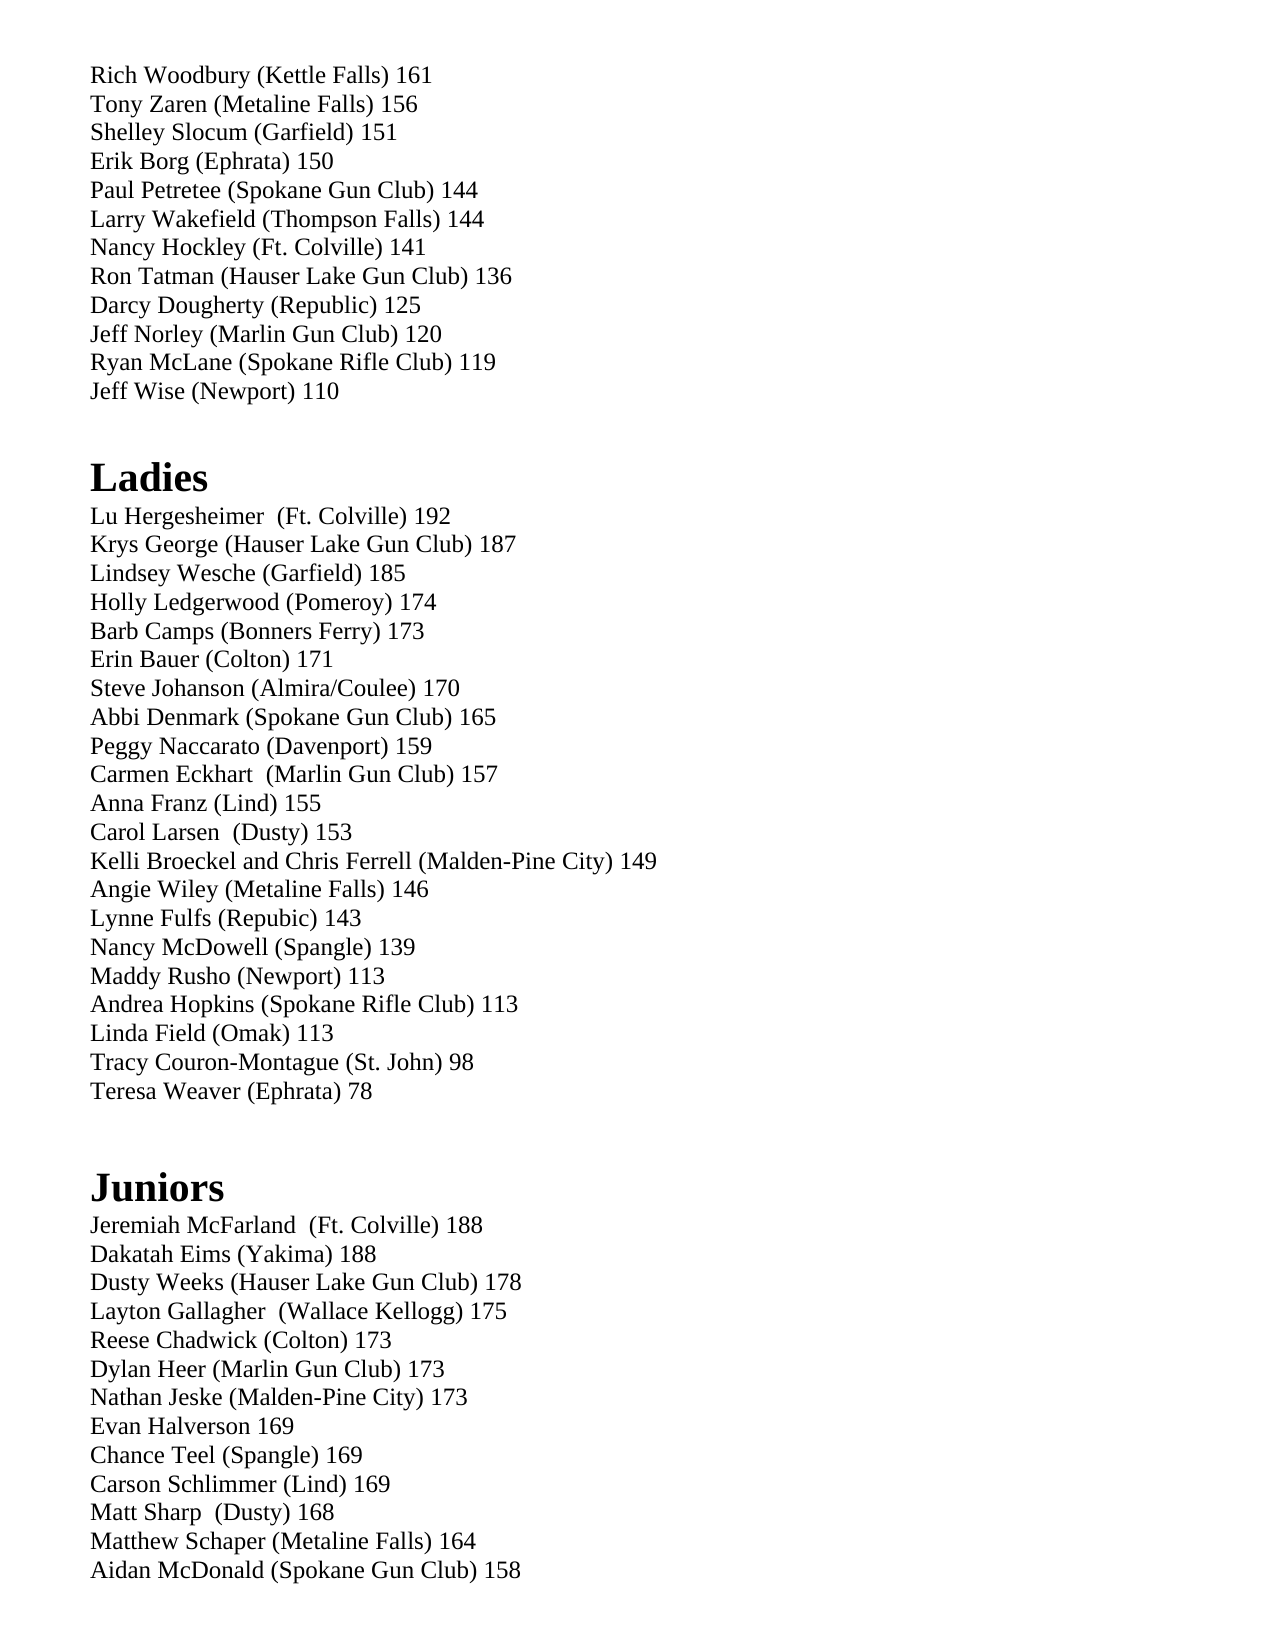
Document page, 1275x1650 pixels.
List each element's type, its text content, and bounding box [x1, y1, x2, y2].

text Rich Woodbury (Kettle Falls) 161 [90, 60, 1185, 89]
text Ladies [90, 453, 1185, 501]
text Darcy Dougherty (Republic) 125 [90, 290, 1185, 319]
text Lynne Fulfs (Repubic) 143 [90, 903, 1185, 932]
text Paul Petretee (Spokane Gun Club) 144 [90, 175, 1185, 204]
text Jeremiah McFarland (Ft. Colville) 188 [90, 1210, 1185, 1239]
text Dakatah Eims (Yakima) 188 [90, 1239, 1185, 1267]
text Dusty Weeks (Hauser Lake Gun Club) 178 [90, 1267, 1185, 1296]
text Maddy Rusho (Newport) 113 [90, 961, 1185, 989]
text Krys George (Hauser Lake Gun Club) 187 [90, 529, 1185, 558]
text Matt Sharp (Dusty) 168 [90, 1497, 1185, 1526]
text Larry Wakefield (Thompson Falls) 144 [90, 204, 1185, 232]
text Angie Wiley (Metaline Falls) 146 [90, 874, 1185, 903]
text Layton Gallagher (Wallace Kellogg) 175 [90, 1296, 1185, 1325]
text Linda Field (Omak) 113 [90, 1018, 1185, 1047]
text Reese Chadwick (Colton) 173 [90, 1325, 1185, 1354]
text Dylan Heer (Marlin Gun Club) 173 [90, 1354, 1185, 1382]
text Aidan McDonald (Spokane Gun Club) 158 [90, 1555, 1185, 1584]
text Lindsey Wesche (Garfield) 185 [90, 558, 1185, 587]
text Juniors [90, 1162, 1185, 1210]
text Ron Tatman (Hauser Lake Gun Club) 136 [90, 261, 1185, 290]
text Peggy Naccarato (Davenport) 159 [90, 731, 1185, 759]
text Chance Teel (Spangle) 169 [90, 1440, 1185, 1469]
text Teresa Weaver (Ephrata) 78 [90, 1076, 1185, 1104]
text Erin Bauer (Colton) 171 [90, 644, 1185, 673]
text Nathan Jeske (Malden-Pine City) 173 [90, 1382, 1185, 1411]
text Tony Zaren (Metaline Falls) 156 [90, 89, 1185, 117]
text Erik Borg (Ephrata) 150 [90, 146, 1185, 175]
text Jeff Norley (Marlin Gun Club) 120 [90, 319, 1185, 347]
text Ryan McLane (Spokane Rifle Club) 119 [90, 347, 1185, 376]
text Kelli Broeckel and Chris Ferrell (Malden-Pine City) 149 [90, 846, 1185, 874]
text Carmen Eckhart (Marlin Gun Club) 157 [90, 759, 1185, 788]
text Anna Franz (Lind) 155 [90, 788, 1185, 817]
text Tracy Couron-Montague (St. John) 98 [90, 1047, 1185, 1076]
text Carol Larsen (Dusty) 153 [90, 817, 1185, 846]
text Evan Halverson 169 [90, 1411, 1185, 1440]
text Matthew Schaper (Metaline Falls) 164 [90, 1526, 1185, 1555]
text Lu Hergesheimer (Ft. Colville) 192 [90, 501, 1185, 529]
text Steve Johanson (Almira/Coulee) 170 [90, 673, 1185, 702]
text Barb Camps (Bonners Ferry) 173 [90, 616, 1185, 644]
text Jeff Wise (Newport) 110 [90, 376, 1185, 405]
text Holly Ledgerwood (Pomeroy) 174 [90, 587, 1185, 616]
text Shelley Slocum (Garfield) 151 [90, 117, 1185, 146]
text Nancy McDowell (Spangle) 139 [90, 932, 1185, 961]
text Andrea Hopkins (Spokane Rifle Club) 113 [90, 989, 1185, 1018]
text Abbi Denmark (Spokane Gun Club) 165 [90, 702, 1185, 731]
text Carson Schlimmer (Lind) 169 [90, 1469, 1185, 1497]
text Nancy Hockley (Ft. Colville) 141 [90, 232, 1185, 261]
